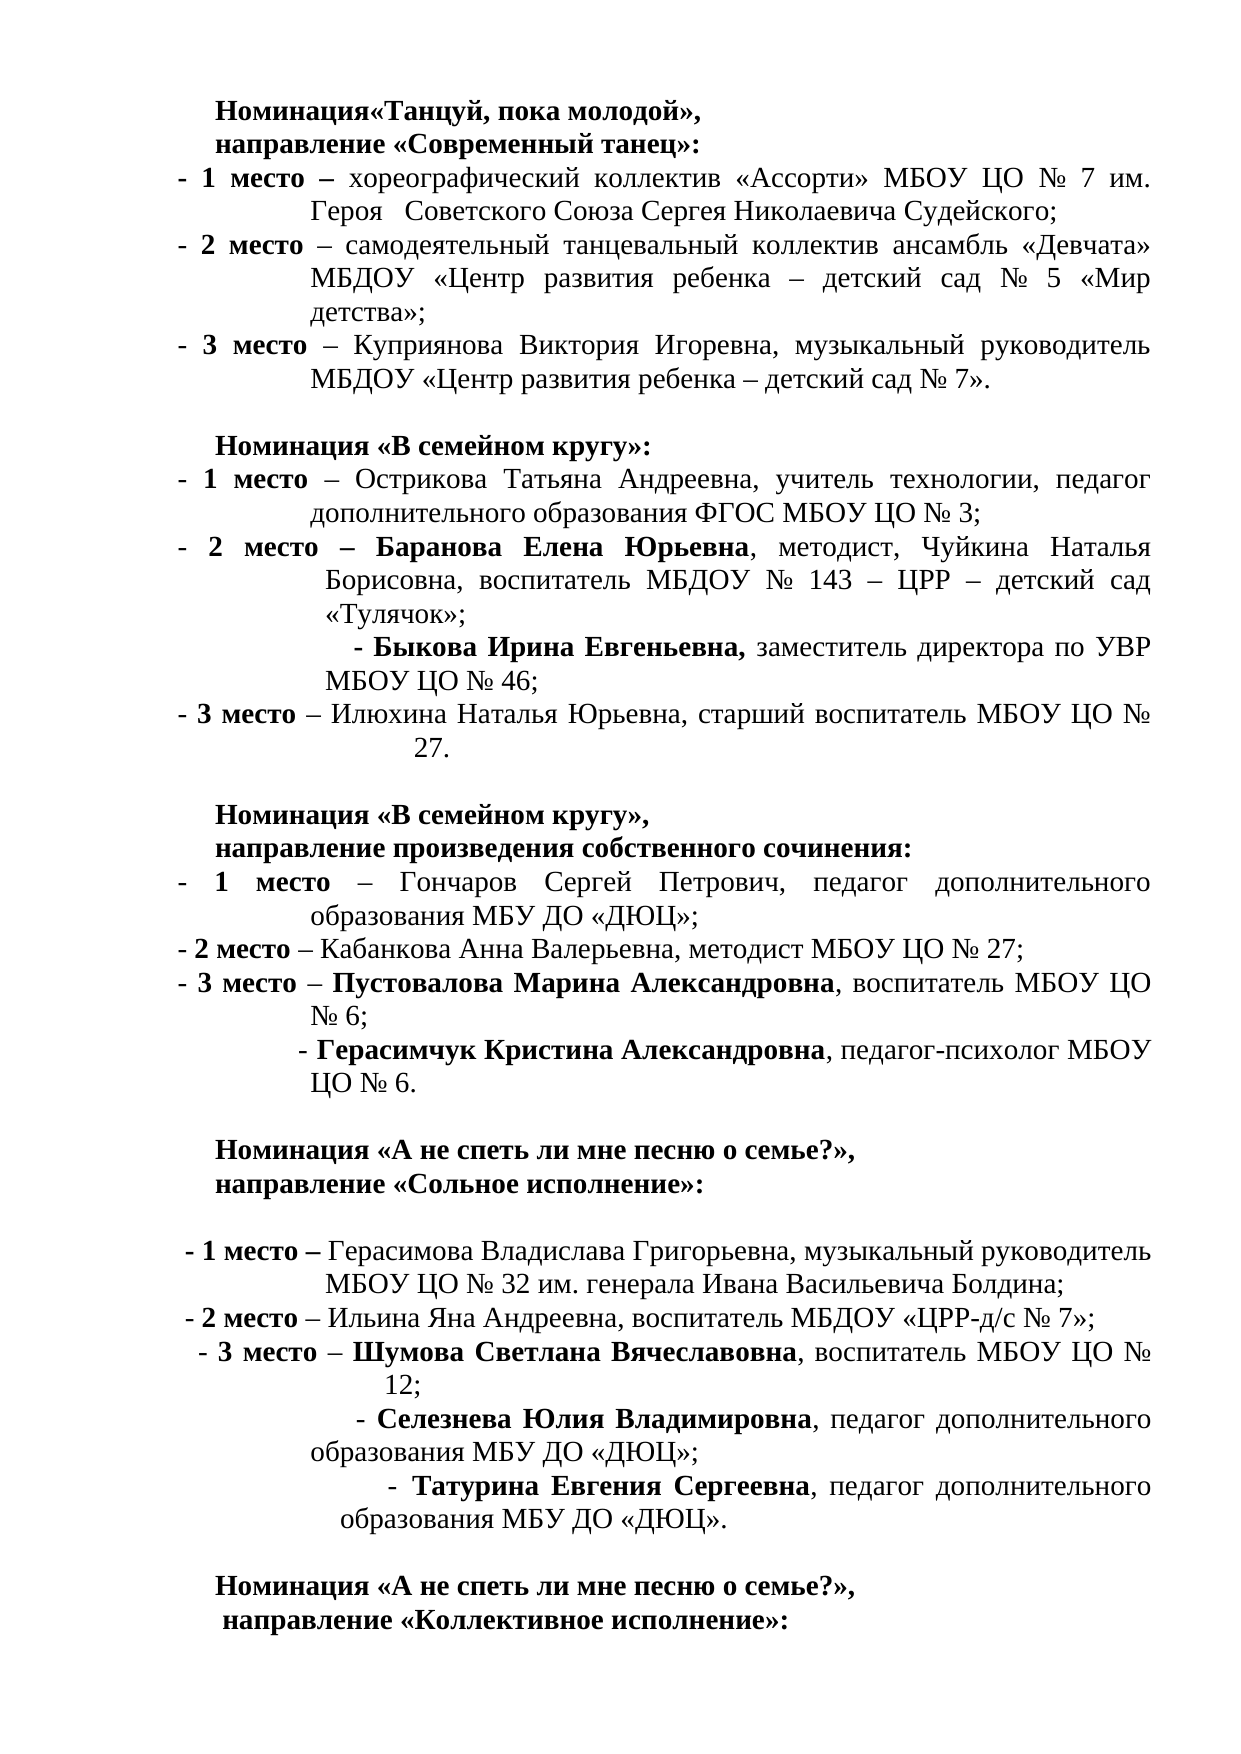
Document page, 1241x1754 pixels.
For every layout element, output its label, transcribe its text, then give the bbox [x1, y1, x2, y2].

text - 2 место – самодеятельный танцевальный коллектив ансамбль «Девчата» МБДОУ «Центр развития ребенка – детский сад № 5 «Мир детства»; [177, 227, 1152, 327]
text Номинация «А не спеть ли мне песню о семье?», [177, 1132, 1152, 1166]
text - Герасимчук Кристина Александровна, педагог-психолог МБОУ ЦО № 6. [215, 1032, 1152, 1099]
text направление произведения собственного сочинения: [177, 831, 1152, 864]
text - Селезнева Юлия Владимировна, педагог дополнительного образования МБУ ДО «ДЮЦ»; [192, 1401, 1152, 1468]
text - 1 место – Гончаров Сергей Петрович, педагог дополнительного образования МБУ ДО «ДЮЦ»; [177, 864, 1152, 931]
text - 2 место – Ильина Яна Андреевна, воспитатель МБДОУ «ЦРР-д/с № 7»; [177, 1300, 1152, 1334]
text направление «Сольное исполнение»: [177, 1166, 1152, 1199]
text - 2 место – Баранова Елена Юрьевна, методист, Чуйкина Наталья Борисовна, воспитатель МБДОУ № 143 – ЦРР – детский сад «Тулячок»; [177, 529, 1152, 629]
text - 3 место – Илюхина Наталья Юрьевна, старший воспитатель МБОУ ЦО № 27. [177, 696, 1152, 763]
text Номинация «В семейном кругу», [177, 797, 1152, 831]
text - 3 место – Пустовалова Марина Александровна, воспитатель МБОУ ЦО № 6; [177, 965, 1152, 1032]
text - 3 место – Куприянова Виктория Игоревна, музыкальный руководитель МБДОУ «Центр развития ребенка – детский сад № 7». [177, 327, 1152, 394]
text - Татурина Евгения Сергеевна, педагог дополнительного образования МБУ ДО «ДЮЦ». [141, 1468, 1152, 1535]
text - Быкова Ирина Евгеньевна, заместитель директора по УВР МБОУ ЦО № 46; [177, 629, 1152, 696]
text Номинация «А не спеть ли мне песню о семье?», [177, 1568, 1152, 1602]
text Номинация«Танцуй, пока молодой», [177, 93, 1152, 126]
text направление «Коллективное исполнение»: [177, 1602, 1152, 1636]
text - 1 место – хореографический коллектив «Ассорти» МБОУ ЦО № 7 им. Героя Советского Союза Сергея Николаевича Судейского; [177, 160, 1152, 227]
text - 1 место – Герасимова Владислава Григорьевна, музыкальный руководитель МБОУ ЦО № 32 им. генерала Ивана Васильевича Болдина; [177, 1233, 1152, 1300]
text направление «Современный танец»: [177, 126, 1152, 160]
text - 3 место – Шумова Светлана Вячеславовна, воспитатель МБОУ ЦО № 12; [177, 1334, 1152, 1401]
text - 1 место – Острикова Татьяна Андреевна, учитель технологии, педагог дополнительного образования ФГОС МБОУ ЦО № 3; [177, 462, 1152, 529]
text - 2 место – Кабанкова Анна Валерьевна, методист МБОУ ЦО № 27; [177, 931, 1152, 965]
text Номинация «В семейном кругу»: [177, 428, 1152, 462]
